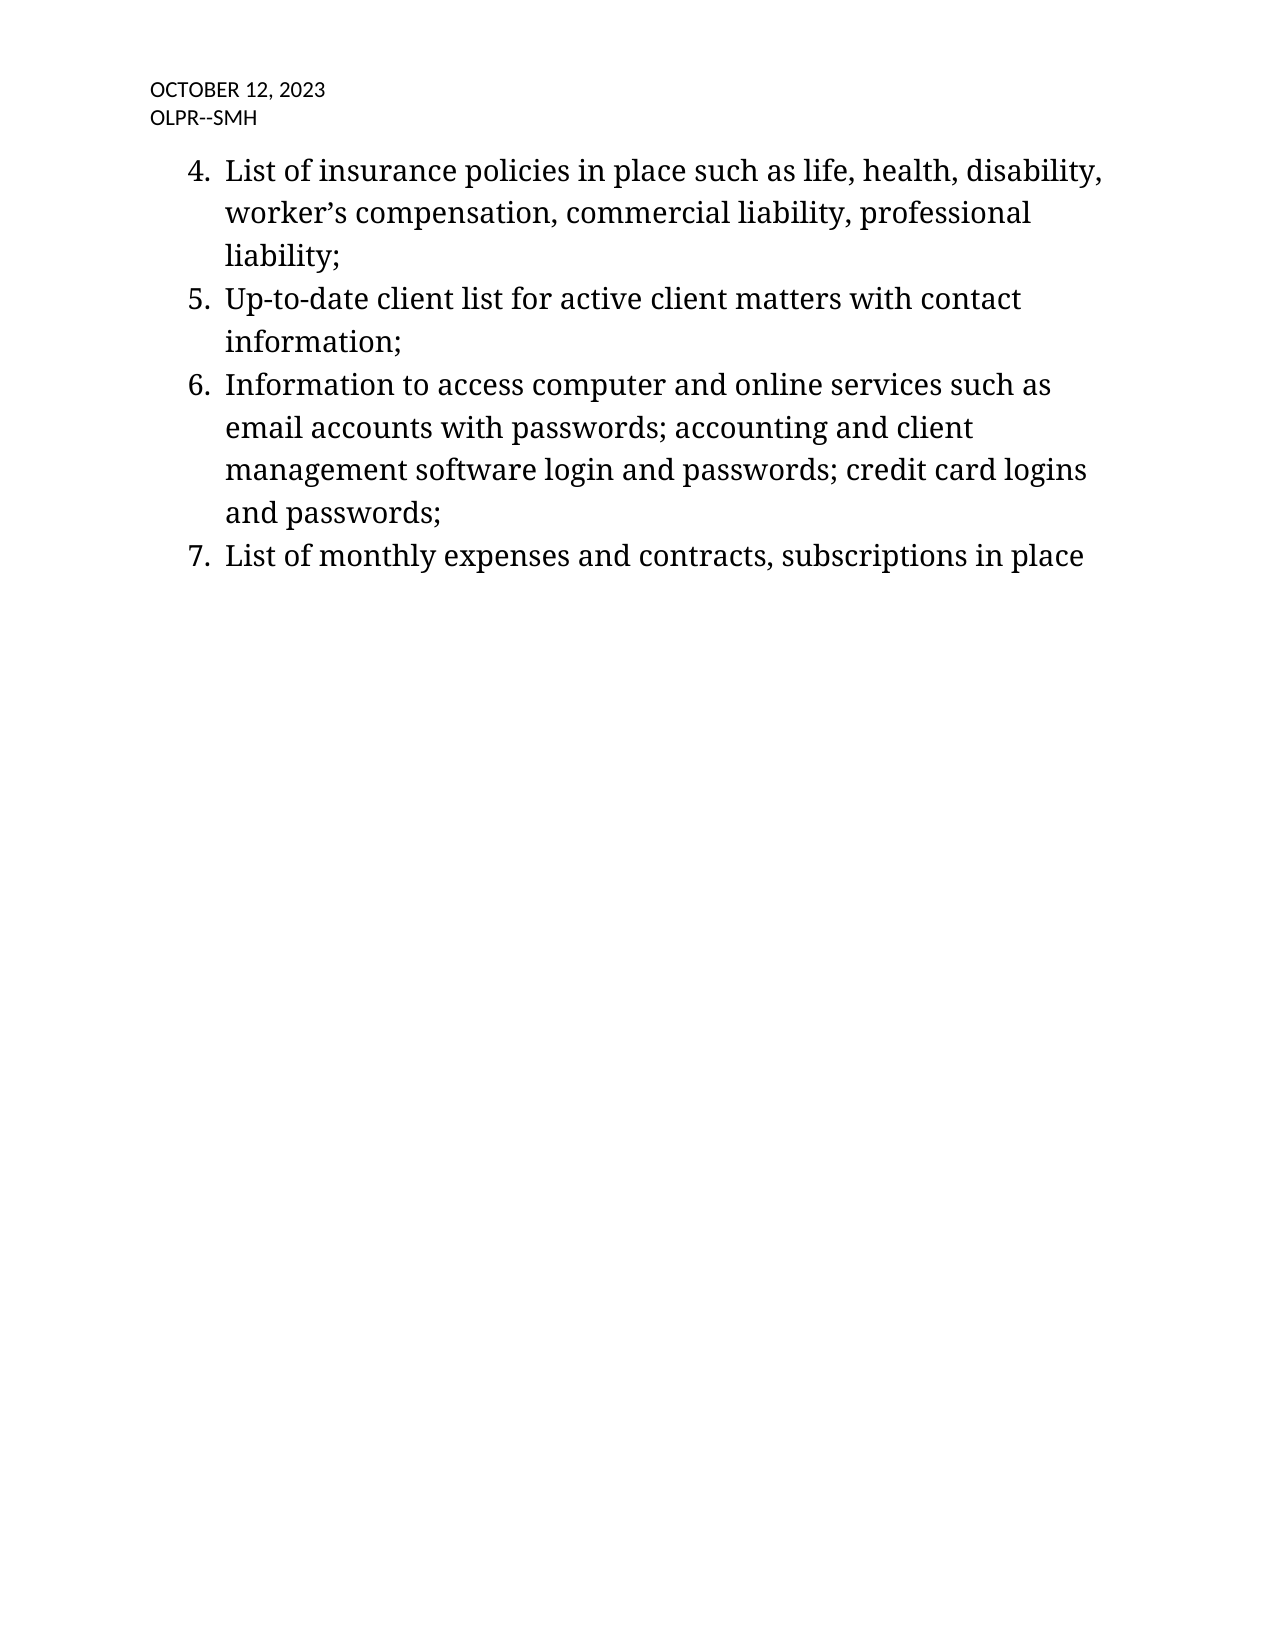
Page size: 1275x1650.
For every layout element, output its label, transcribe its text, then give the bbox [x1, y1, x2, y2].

list Information to access computer and online services such as email accounts with passwords; accounting and client management software login and passwords; credit card logins and passwords; [187, 364, 1125, 532]
list List of monthly expenses and contracts, subscriptions in place [187, 535, 1125, 575]
list List of insurance policies in place such as life, health, disability, worker’s compensation, commercial liability, professional liability; [187, 150, 1125, 275]
list Up-to-date client list for active client matters with contact information; [187, 278, 1125, 361]
